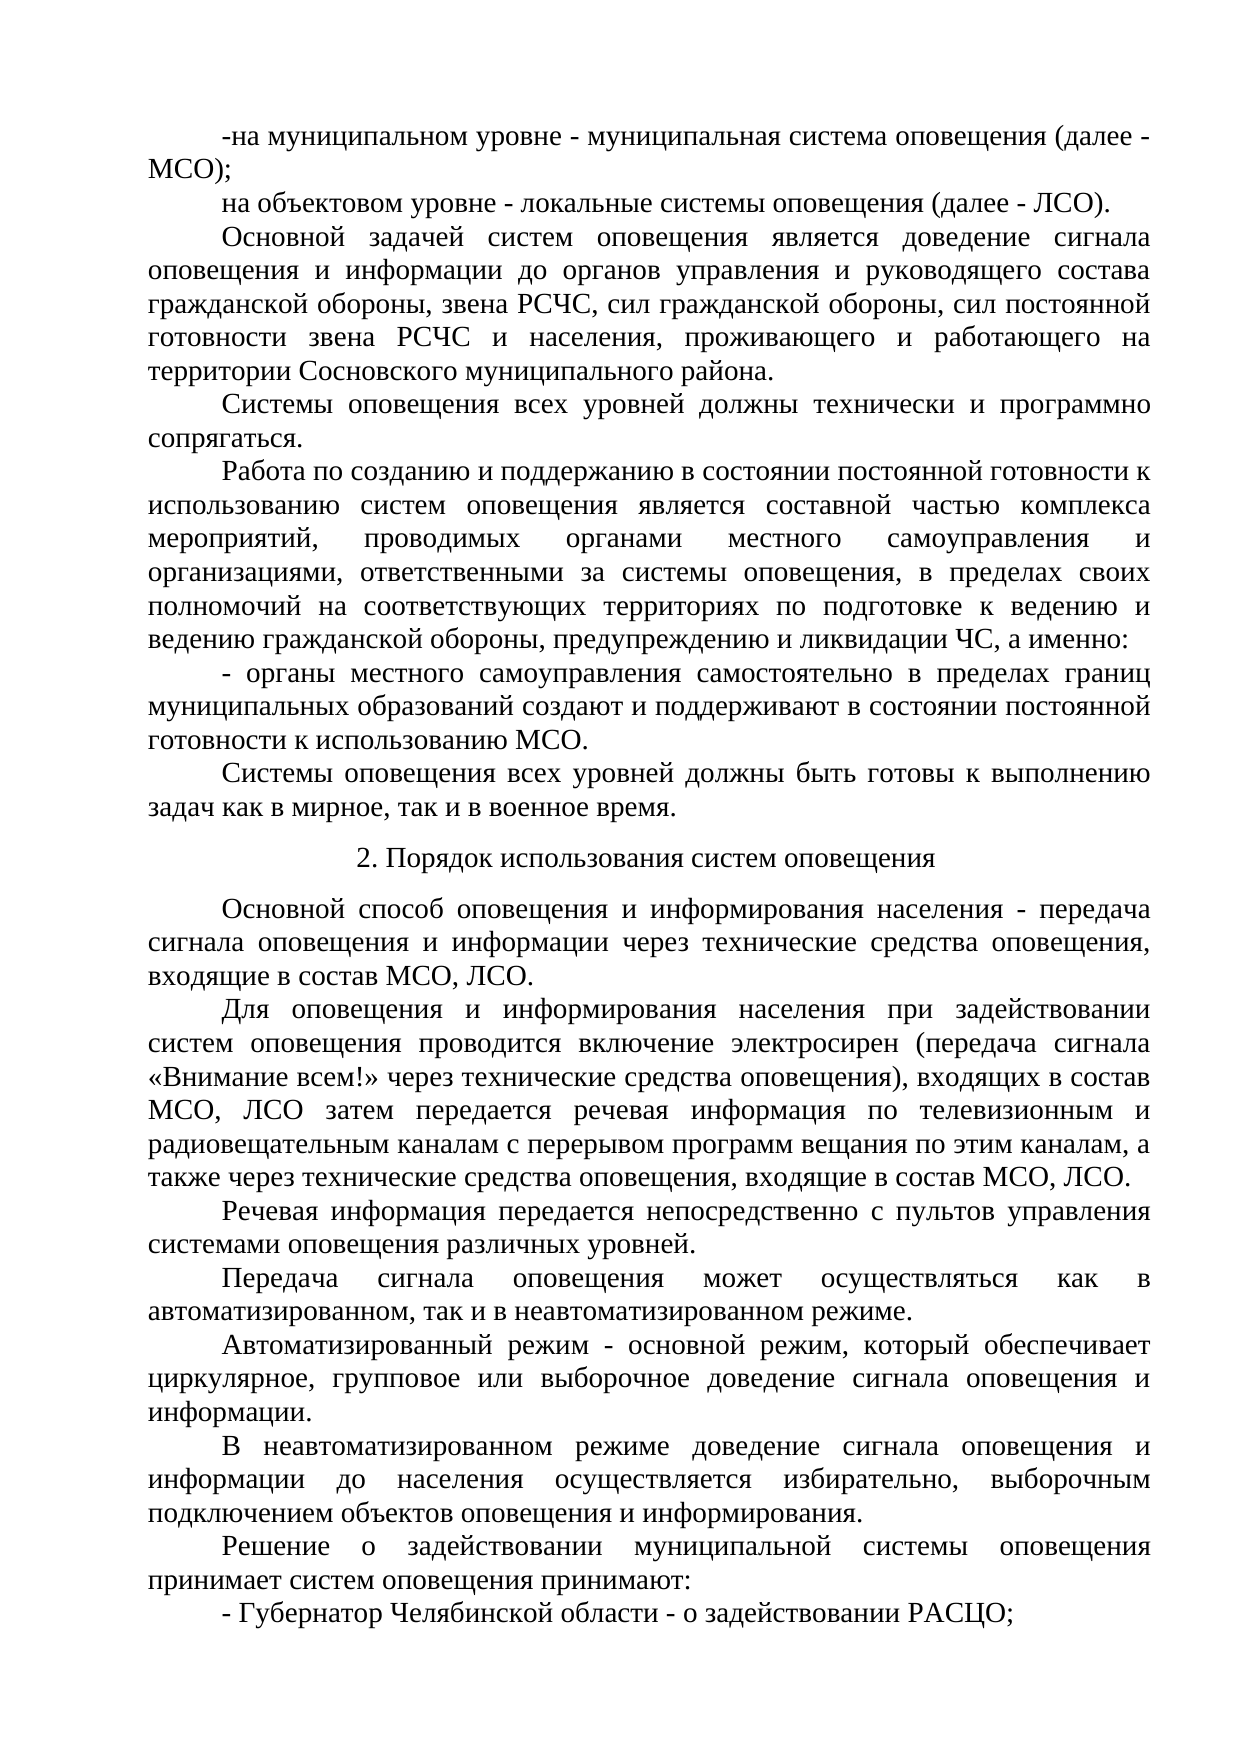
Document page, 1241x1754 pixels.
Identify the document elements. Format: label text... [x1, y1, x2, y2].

text Системы оповещения всех уровней должны технически и программно сопрягаться. [148, 386, 1152, 453]
text Основной способ оповещения и информирования населения - передача сигнала оповещения и информации через технические средства оповещения, входящие в состав МСО, ЛСО. [148, 891, 1152, 992]
text Для оповещения и информирования населения при задействовании систем оповещения проводится включение электросирен (передача сигнала «Внимание всем!» через технические средства оповещения), входящих в состав МСО, ЛСО затем передается речевая информация по телевизионным и радиовещательным каналам с перерывом программ вещания по этим каналам, а также через технические средства оповещения, входящие в состав МСО, ЛСО. [148, 992, 1152, 1193]
text Решение о задействовании муниципальной системы оповещения принимает систем оповещения принимают: [148, 1528, 1152, 1595]
text - Губернатор Челябинской области - о задействовании РАСЦО; [148, 1595, 1152, 1629]
text Автоматизированный режим - основной режим, который обеспечивает циркулярное, групповое или выборочное доведение сигнала оповещения и информации. [148, 1327, 1152, 1428]
text Основной задачей систем оповещения является доведение сигнала оповещения и информации до органов управления и руководящего состава гражданской обороны, звена РСЧС, сил гражданской обороны, сил постоянной готовности звена РСЧС и населения, проживающего и работающего на территории Сосновского муниципального района. [148, 219, 1152, 386]
text Передача сигнала оповещения может осуществляться как в автоматизированном, так и в неавтоматизированном режиме. [148, 1260, 1152, 1327]
text В неавтоматизированном режиме доведение сигнала оповещения и информации до населения осуществляется избирательно, выборочным подключением объектов оповещения и информирования. [148, 1428, 1152, 1528]
text Речевая информация передается непосредственно с пультов управления системами оповещения различных уровней. [148, 1193, 1152, 1260]
text на объектовом уровне - локальные системы оповещения (далее - ЛСО). [148, 185, 1152, 219]
text Системы оповещения всех уровней должны быть готовы к выполнению задач как в мирное, так и в военное время. [148, 755, 1152, 822]
text - органы местного самоуправления самостоятельно в пределах границ муниципальных образований создают и поддерживают в состоянии постоянной готовности к использованию МСО. [148, 655, 1152, 755]
text Работа по созданию и поддержанию в состоянии постоянной готовности к использованию систем оповещения является составной частью комплекса мероприятий, проводимых органами местного самоуправления и организациями, ответственными за системы оповещения, в пределах своих полномочий на соответствующих территориях по подготовке к ведению и ведению гражданской обороны, предупреждению и ликвидации ЧС, а именно: [148, 453, 1152, 655]
text 2. Порядок использования систем оповещения [148, 840, 1152, 873]
text -на муниципальном уровне - муниципальная система оповещения (далее - МСО); [148, 118, 1152, 185]
